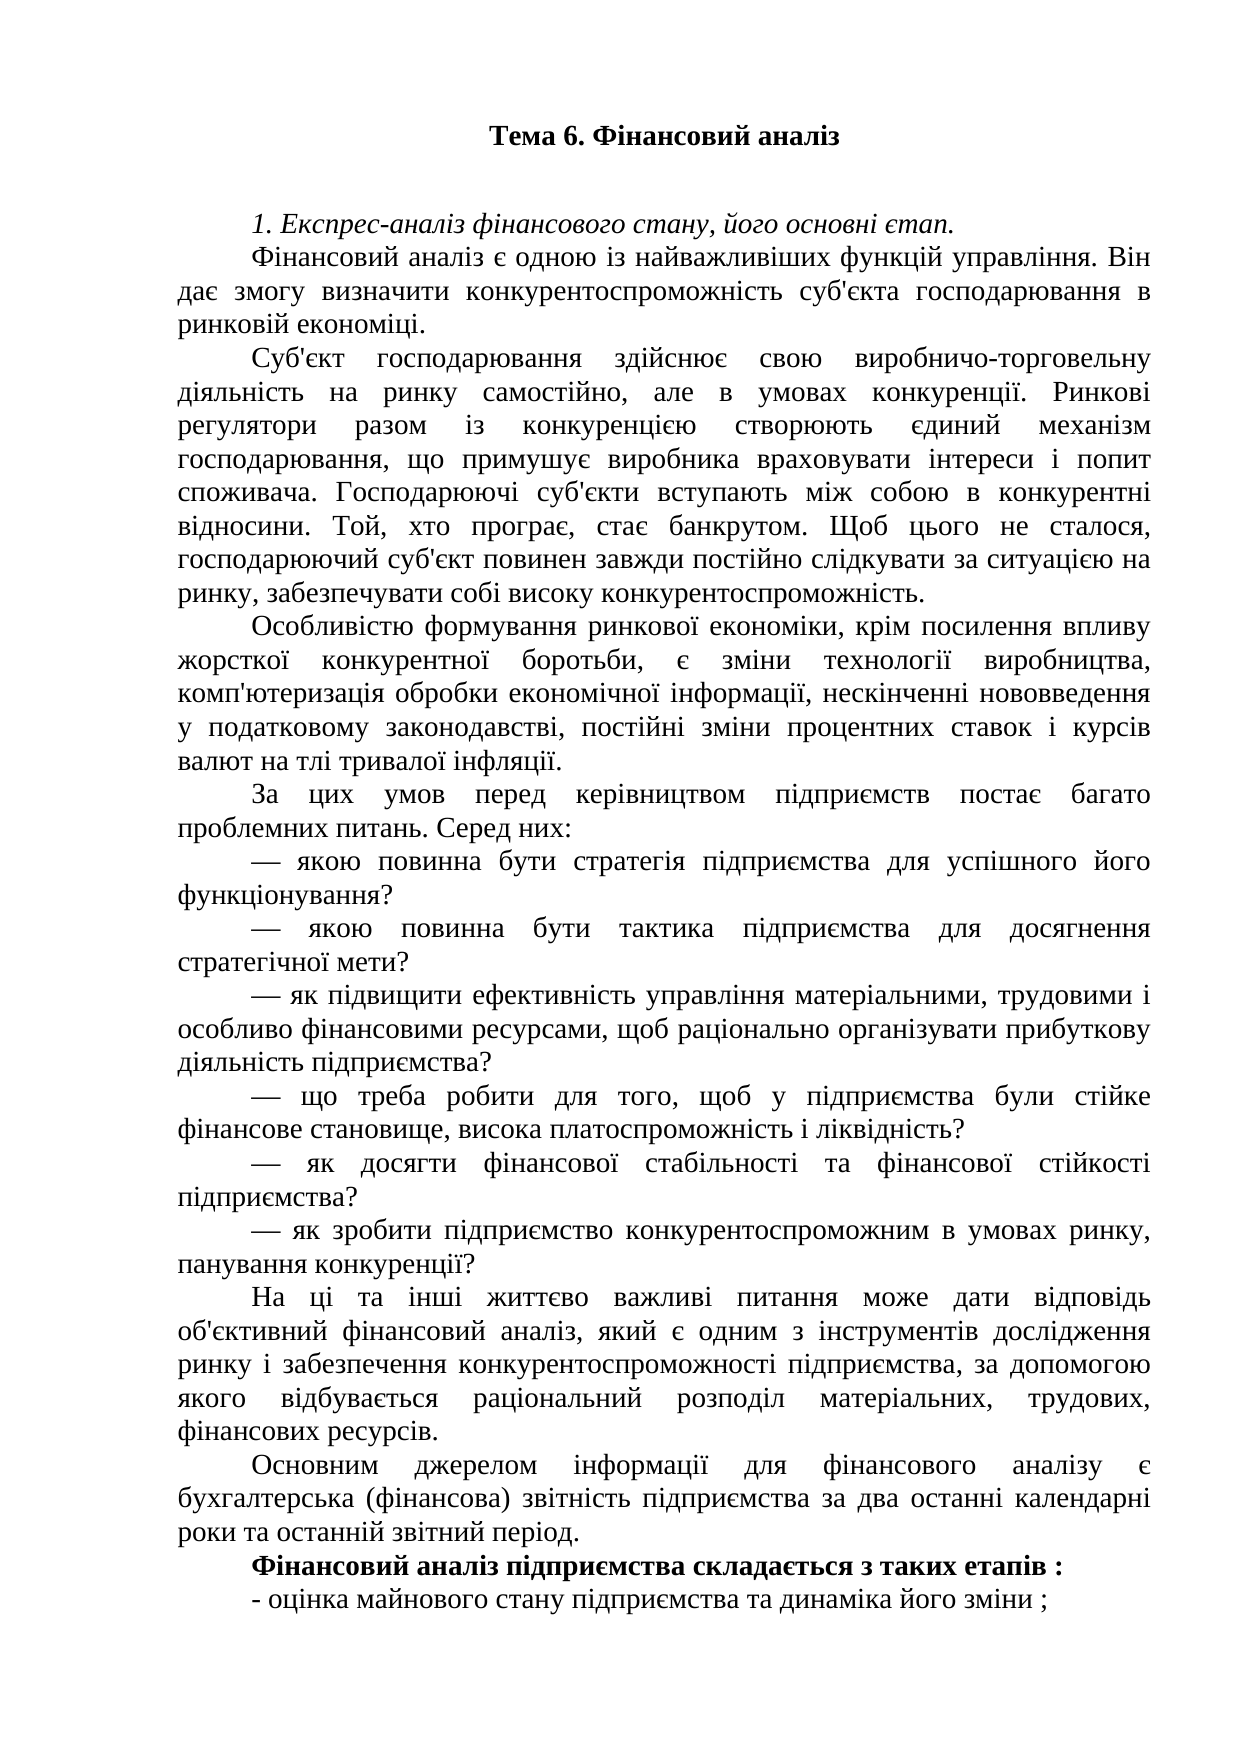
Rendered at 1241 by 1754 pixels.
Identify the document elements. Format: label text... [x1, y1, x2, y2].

text — якою повинна бути стратегія підприємства для успішного його функціонування? [177, 843, 1152, 910]
text — як досягти фінансової стабільності та фінансової стійкості підприємства? [177, 1145, 1152, 1212]
text Особливістю формування ринкової економіки, крім посилення впливу жорсткої конкурентної боротьби, є зміни технології виробництва, комп'ютеризація обробки економічної інформації, нескінченні нововведення у податковому законодавстві, постійні зміни процентних ставок і курсів валют на тлі тривалої інфляції. [177, 608, 1152, 776]
text — що треба робити для того, щоб у підприємства були стійке фінансове становище, висока платоспроможність і ліквідність? [177, 1078, 1152, 1145]
text 1. Експрес-аналіз фінансового стану, його основні єтап. [177, 206, 1152, 239]
text За цих умов перед керівництвом підприємств постає багато проблемних питань. Серед них: [177, 776, 1152, 843]
text — як зробити підприємство конкурентоспроможним в умовах ринку, панування конкуренції? [177, 1212, 1152, 1279]
text - оцінка майнового стану підприємства та динаміка його зміни ; [177, 1581, 1152, 1615]
text На ці та інші життєво важливі питання може дати відповідь об'єктивний фінансовий аналіз, який є одним з інструментів дослідження ринку і забезпечення конкурентоспроможності підприємства, за допомогою якого відбувається раціональний розподіл матеріальних, трудових, фінансових ресурсів. [177, 1279, 1152, 1447]
text Фінансовий аналіз підприємства складається з таких етапів : [177, 1548, 1152, 1581]
text Тема 6. Фінансовий аналіз [177, 118, 1152, 152]
text Суб'єкт господарювання здійснює свою виробничо-торговельну діяльність на ринку самостійно, але в умовах конкуренції. Ринкові регулятори разом із конкуренцією створюють єдиний механізм господарювання, що примушує виробника враховувати інтереси і попит споживача. Господарюючі суб'єкти вступають між собою в конкурентні відносини. Той, хто програє, стає банкрутом. Щоб цього не сталося, господарюючий суб'єкт повинен завжди постійно слідкувати за ситуацією на ринку, забезпечувати собі високу конкурентоспроможність. [177, 340, 1152, 608]
text Фінансовий аналіз є одною із найважливіших функцій управління. Він дає змогу визначити конкурентоспроможність суб'єкта господарювання в ринковій економіці. [177, 239, 1152, 340]
text — якою повинна бути тактика підприємства для досягнення стратегічної мети? [177, 910, 1152, 977]
text Основним джерелом інформації для фінансового аналізу є бухгалтерська (фінансова) звітність підприємства за два останні календарні роки та останній звітний період. [177, 1447, 1152, 1548]
text — як підвищити ефективність управління матеріальними, трудовими і особливо фінансовими ресурсами, щоб раціонально організувати прибуткову діяльність підприємства? [177, 977, 1152, 1078]
